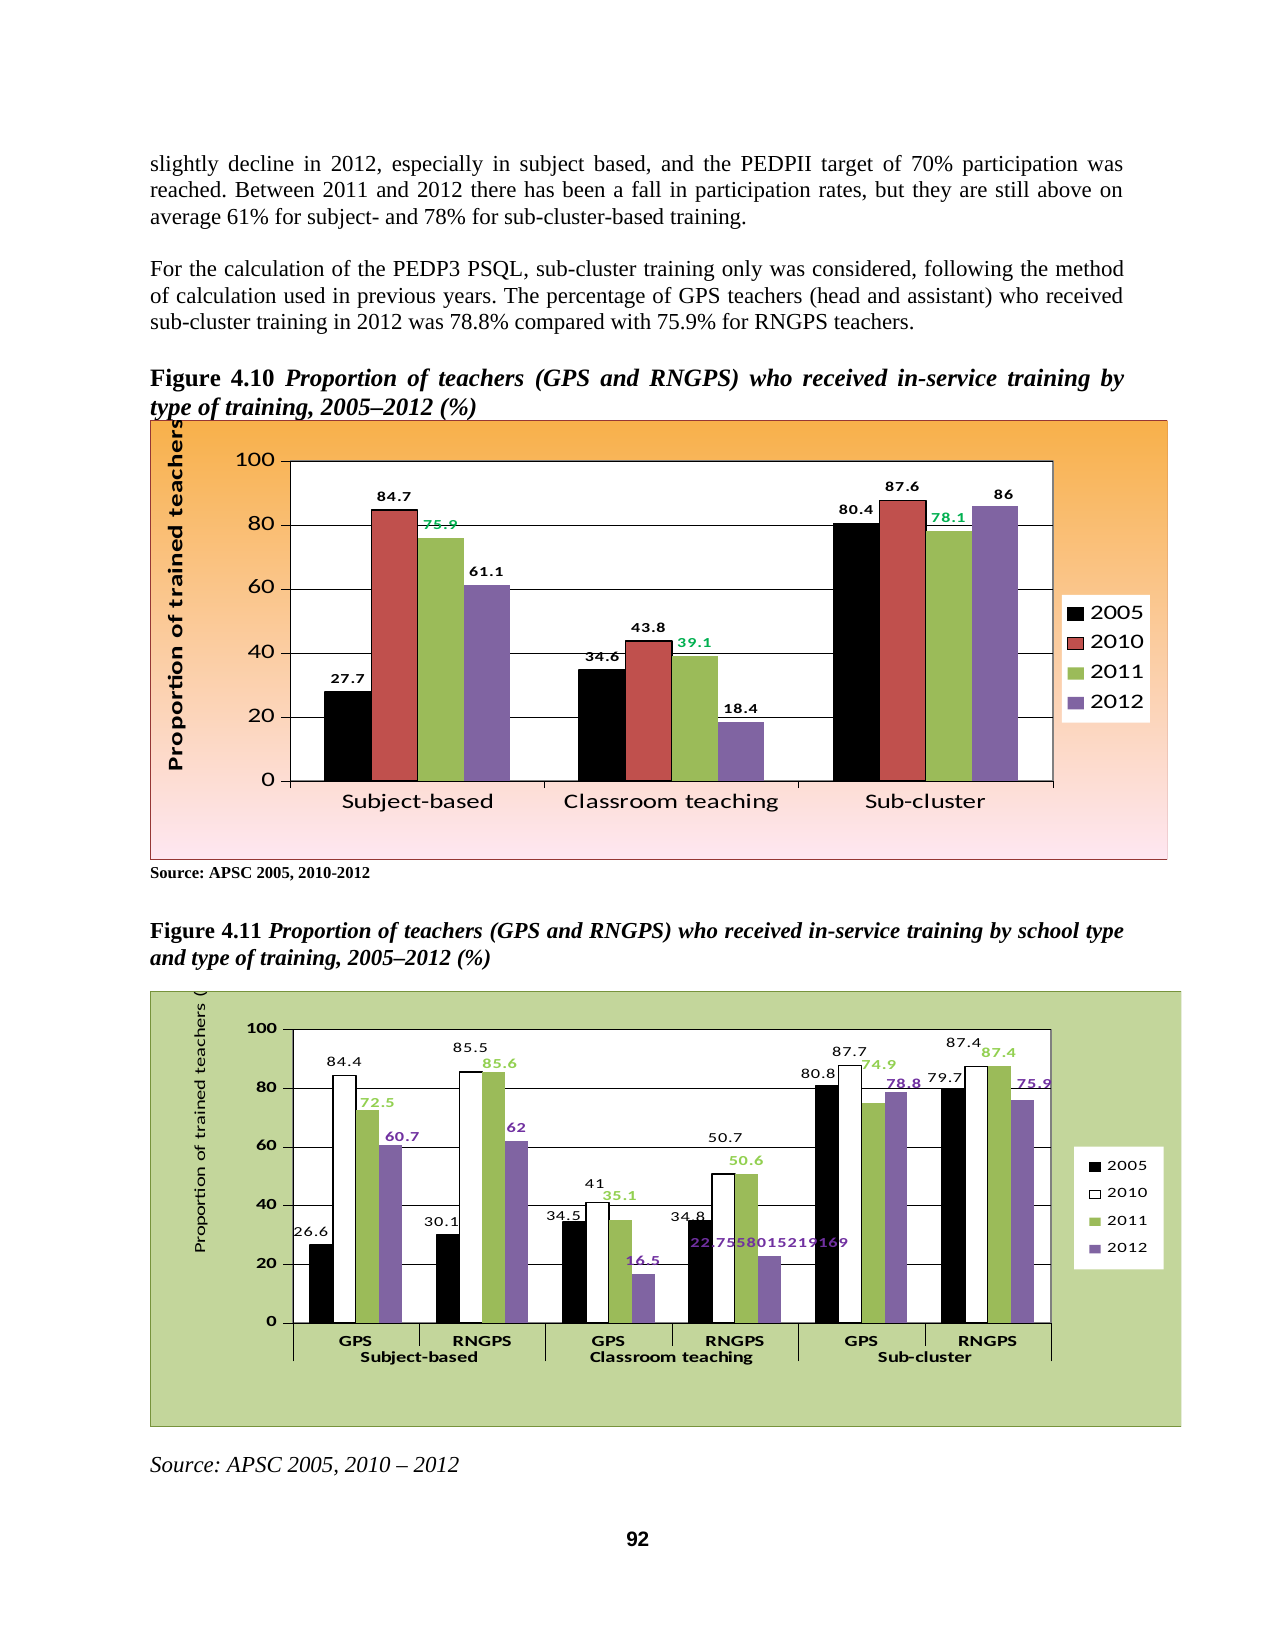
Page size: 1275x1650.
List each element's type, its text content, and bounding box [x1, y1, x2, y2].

text Source: APSC 2005, 2010 – 2012 [150, 1452, 1125, 1478]
text Figure 4.10 Proportion of teachers (GPS and RNGPS) who received in-service training by type of training, 2005–2012 (%) [150, 363, 1125, 420]
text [150, 150, 1125, 229]
text Source: APSC 2005, 2010-2012 [150, 860, 1125, 882]
text For the calculation of the PEDP3 PSQL, sub-cluster training only was considered, following the method of calculation used in previous years. The percentage of GPS teachers (head and assistant) who received sub-cluster training in 2012 was 78.8% compared with 75.9% for RNGPS teachers. [150, 255, 1125, 334]
text Figure 4.11 Proportion of teachers (GPS and RNGPS) who received in-service training by school type and type of training, 2005–2012 (%) [150, 917, 1125, 970]
